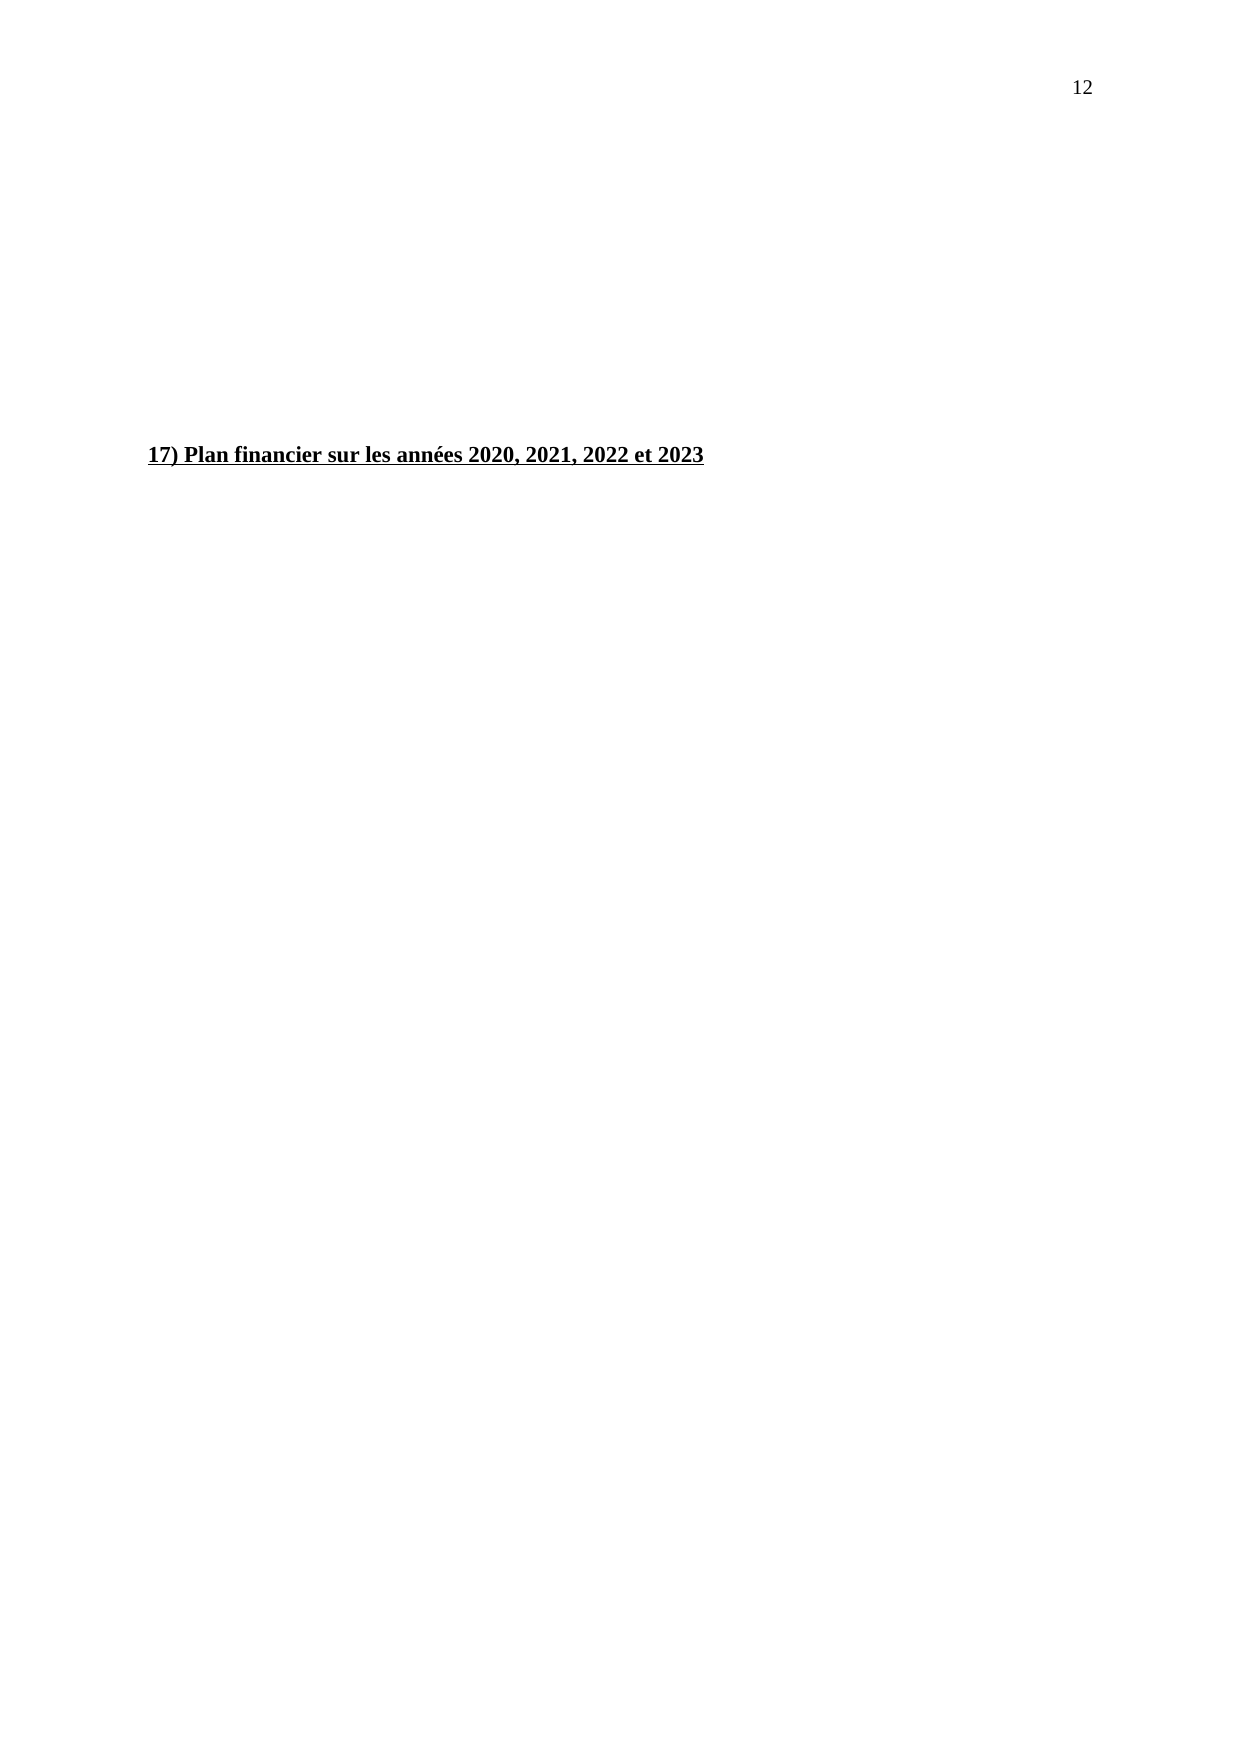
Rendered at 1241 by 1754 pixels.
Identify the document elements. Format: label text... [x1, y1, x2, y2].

text 17) Plan financier sur les années 2020, 2021, 2022 et 2023 [148, 441, 1092, 468]
